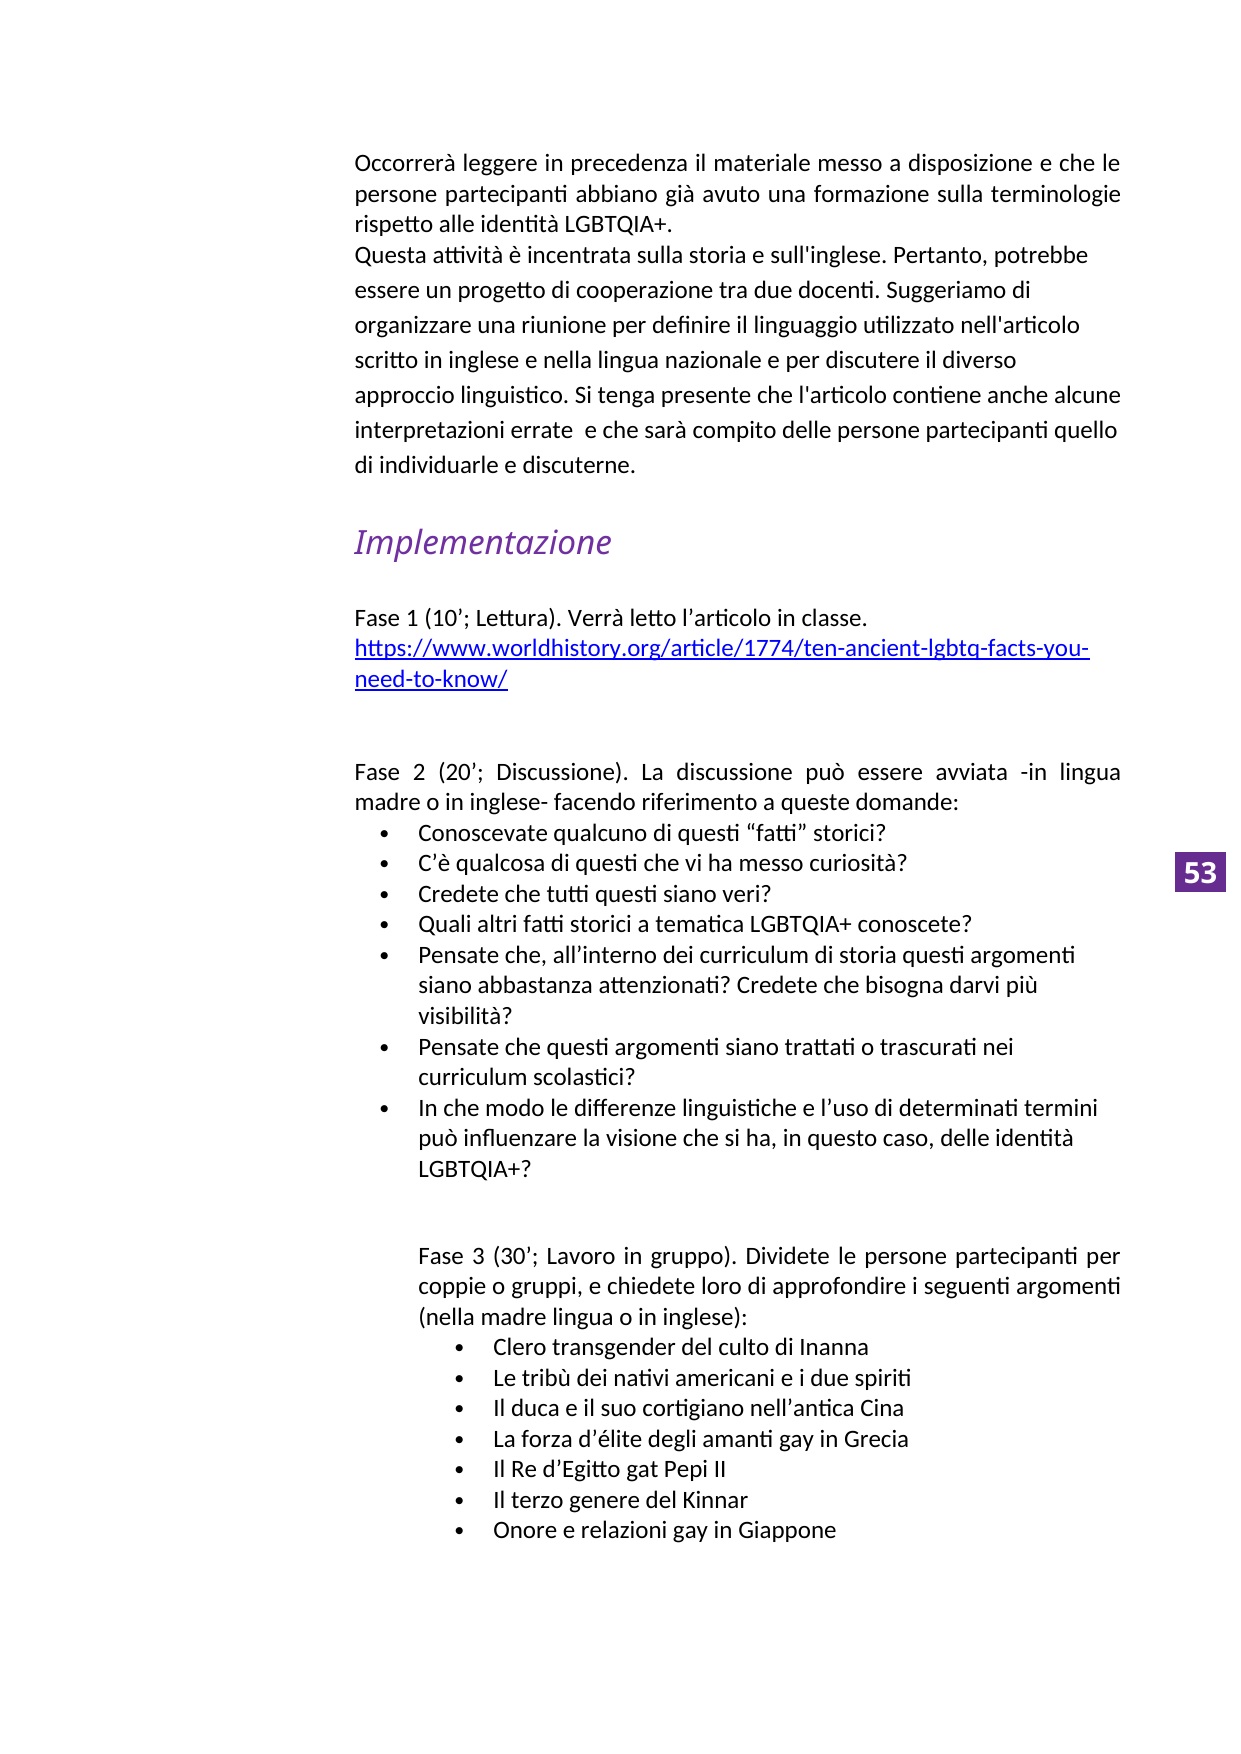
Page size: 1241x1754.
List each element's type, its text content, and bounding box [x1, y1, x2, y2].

text Questa attività è incentrata sulla storia e sull'inglese. Pertanto, potrebbe essere un progetto di cooperazione tra due docenti. Suggeriamo di organizzare una riunione per definire il linguaggio utilizzato nell'articolo scritto in inglese e nella lingua nazionale e per discutere il diverso approccio linguistico. Si tenga presente che l'articolo contiene anche alcune interpretazioni errate e che sarà compito delle persone partecipanti quello di individuarle e discuterne. [354, 239, 1122, 480]
text Fase 2 (20’; Discussione). La discussione può essere avviata -in lingua madre o in inglese- facendo riferimento a queste domande: [354, 756, 1122, 817]
list Onore e relazioni gay in Giappone [456, 1514, 1122, 1545]
list Il terzo genere del Kinnar [456, 1484, 1122, 1514]
list Pensate che questi argomenti siano trattati o trascurati nei curriculum scolastici? [381, 1031, 1122, 1092]
list Le tribù dei nativi americani e i due spiriti [456, 1362, 1122, 1392]
list Pensate che, all’interno dei curriculum di storia questi argomenti siano abbastanza attenzionati? Credete che bisogna darvi più visibilità? [381, 939, 1122, 1031]
list Quali altri fatti storici a tematica LGBTQIA+ conoscete? [381, 909, 1122, 939]
list Conoscevate qualcuno di questi “fatti” storici? [381, 817, 1122, 848]
text Fase 1 (10’; Lettura). Verrà letto l’articolo in classe. [354, 602, 1122, 632]
text Fase 3 (30’; Lavoro in gruppo). Dividete le persone partecipanti per coppie o gruppi, e chiedete loro di approfondire i seguenti argomenti (nella madre lingua o in inglese): [418, 1240, 1122, 1331]
list Il Re d’Egitto gat Pepi II [456, 1453, 1122, 1484]
list Clero transgender del culto di Inanna [456, 1331, 1122, 1362]
list C’è qualcosa di questi che vi ha messo curiosità? [381, 848, 1122, 878]
list In che modo le differenze linguistiche e l’uso di determinati termini può influenzare la visione che si ha, in questo caso, delle identità LGBTQIA+? [381, 1092, 1122, 1183]
text https://www.worldhistory.org/article/1774/ten-ancient-lgbtq-facts-you-need-to-know/ [354, 632, 1122, 693]
list Credete che tutti questi siano veri? [381, 878, 1122, 909]
text Implementazione [354, 519, 1122, 564]
list Il duca e il suo cortigiano nell’antica Cina [456, 1392, 1122, 1423]
list La forza d’élite degli amanti gay in Grecia [456, 1423, 1122, 1453]
text Occorrerà leggere in precedenza il materiale messo a disposizione e che le persone partecipanti abbiano già avuto una formazione sulla terminologie rispetto alle identità LGBTQIA+. [354, 148, 1122, 239]
